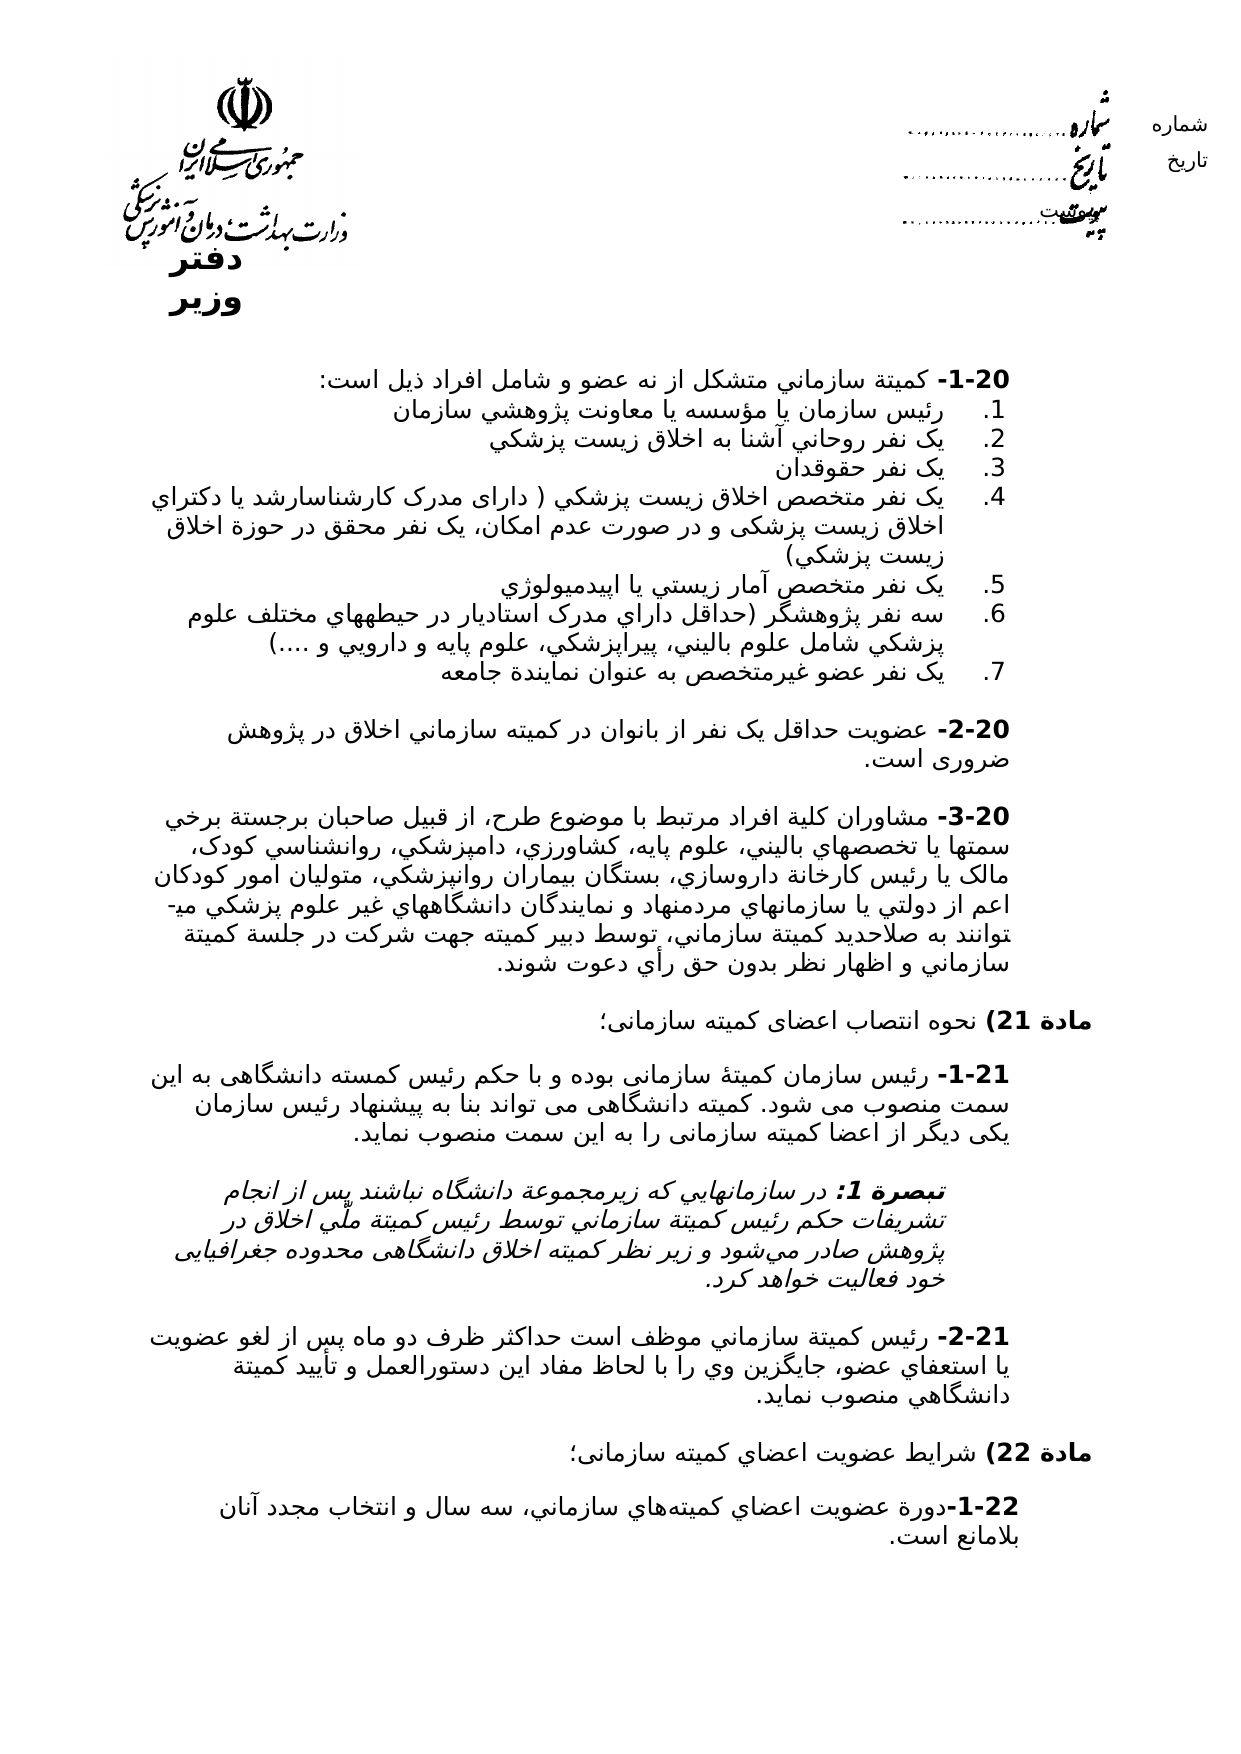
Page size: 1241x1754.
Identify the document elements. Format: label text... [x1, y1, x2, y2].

text 1-20- کميتة سازماني متشکل از نه عضو و شامل افراد ذيل است: [148, 366, 1010, 395]
list يک نفر متخصص آمار زيستي يا اپيدميولوژي [148, 570, 982, 599]
text مادة 22) شرایط عضویت اعضاي کميته سازمانی؛ [148, 1438, 1092, 1467]
text 1-21- رئیس سازمان کمیتۀ سازمانی بوده و با حکم رئیس کمسته دانشگاهی به این سمت منصوب می شود. کمیته دانشگاهی می تواند بنا به پیشنهاد رئیس سازمان یکی دیگر از اعضا کمیته سازمانی را به این سمت منصوب نماید. [148, 1060, 1010, 1148]
text 2-20- عضویت حداقل يک نفر از بانوان در کمیته سازماني اخلاق در پژوهش ضروری است. [148, 715, 1010, 773]
text تبصرة 1: در سازمانهايي که زيرمجموعة دانشگاه نباشند پس از انجام تشريفات حکم رئيس کميتة سازماني توسط رئيس كميتة ملّي اخلاق در پژوهش صادر مي‌شود و زیر نظر کمیته اخلاق دانشگاهی محدوده جغرافیایی خود فعالیت خواهد کرد. [148, 1176, 944, 1293]
list يک نفر متخصص اخلاق زیست پزشکي ( دارای مدرک کارشناسارشد يا دکتراي اخلاق زیست پزشکی و در صورت عدم امکان، يک نفر محقق در حوزة اخلاق زیست پزشکي) [148, 482, 982, 570]
list سه نفر پژوهشگر (حداقل داراي مدرک استاديار در حيطههاي مختلف علوم پزشکي شامل علوم باليني، پيراپزشکي، علوم پايه و دارويي و ....) [148, 599, 982, 657]
list يک نفر عضو غيرمتخصص به عنوان نمايندة جامعه [148, 657, 982, 686]
list يک نفر حقوقدان [148, 453, 982, 482]
list يک نفر روحاني آشنا به اخلاق زیست پزشکي [148, 424, 982, 453]
text 3-20- مشاوران کلية افراد مرتبط با موضوع طرح، از قبيل صاحبان برجستة برخي سمتها يا تخصصهاي باليني، علوم پايه، کشاورزي، دامپزشکي، روانشناسي کودک، مالک يا رئيس کارخانة داروسازي، بستگان بيماران روانپزشکي، متوليان امور کودکان اعم از دولتي يا سازمانهاي مردمنهاد و نمايندگان دانشگاههاي غير علوم پزشکي ميتوانند به صلاحديد کميتة سازماني، توسط دبير کميته جهت شرکت در جلسة کميتة سازماني و اظهار نظر بدون حق رأي دعوت شوند. [148, 802, 1010, 977]
text مادة 21) نحوه انتصاب اعضای کمیته سازمانی؛ [148, 1006, 1092, 1035]
text 1-22-دورة عضويت اعضاي کميته‌هاي سازماني، سه سال و انتخاب مجدد آنان بلامانع است. [148, 1492, 1019, 1551]
text 2-21- رئيس کميتة سازماني موظف است حداکثر ظرف دو ماه پس از لغو عضويت يا استعفاي عضو، جايگزين وي را با لحاظ مفاد اين دستورالعمل و تأييد کميتة دانشگاهي منصوب نمايد. [148, 1322, 1010, 1409]
list رئيس سازمان يا مؤسسه يا معاونت پژوهشي سازمان [148, 395, 982, 424]
